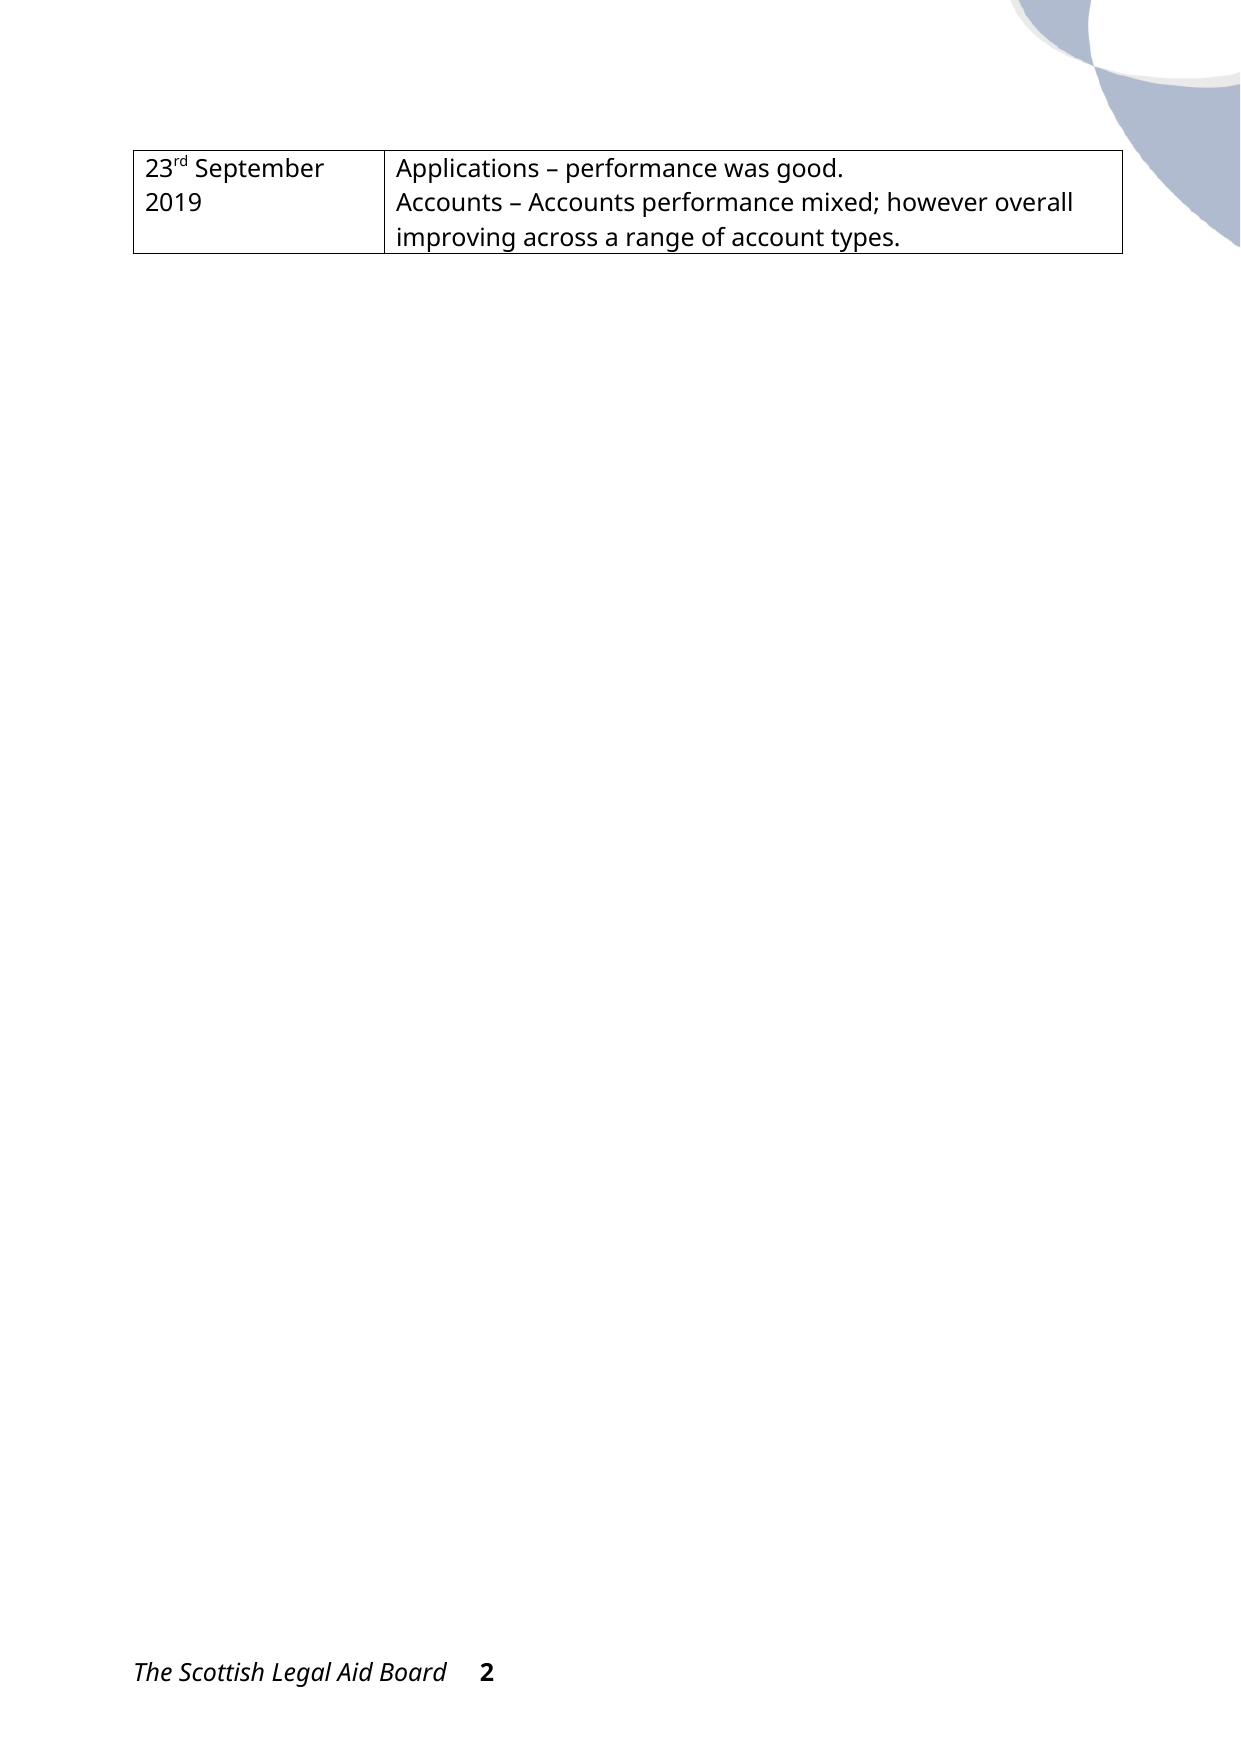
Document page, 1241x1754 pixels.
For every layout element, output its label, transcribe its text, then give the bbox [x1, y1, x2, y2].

picture [999, 0, 1241, 255]
table_cell 23rd September 2019 [134, 151, 384, 253]
table_cell Applications – performance was good. Accounts – Accounts performance mixed; however overall improving across a range of account types. [385, 151, 1122, 253]
